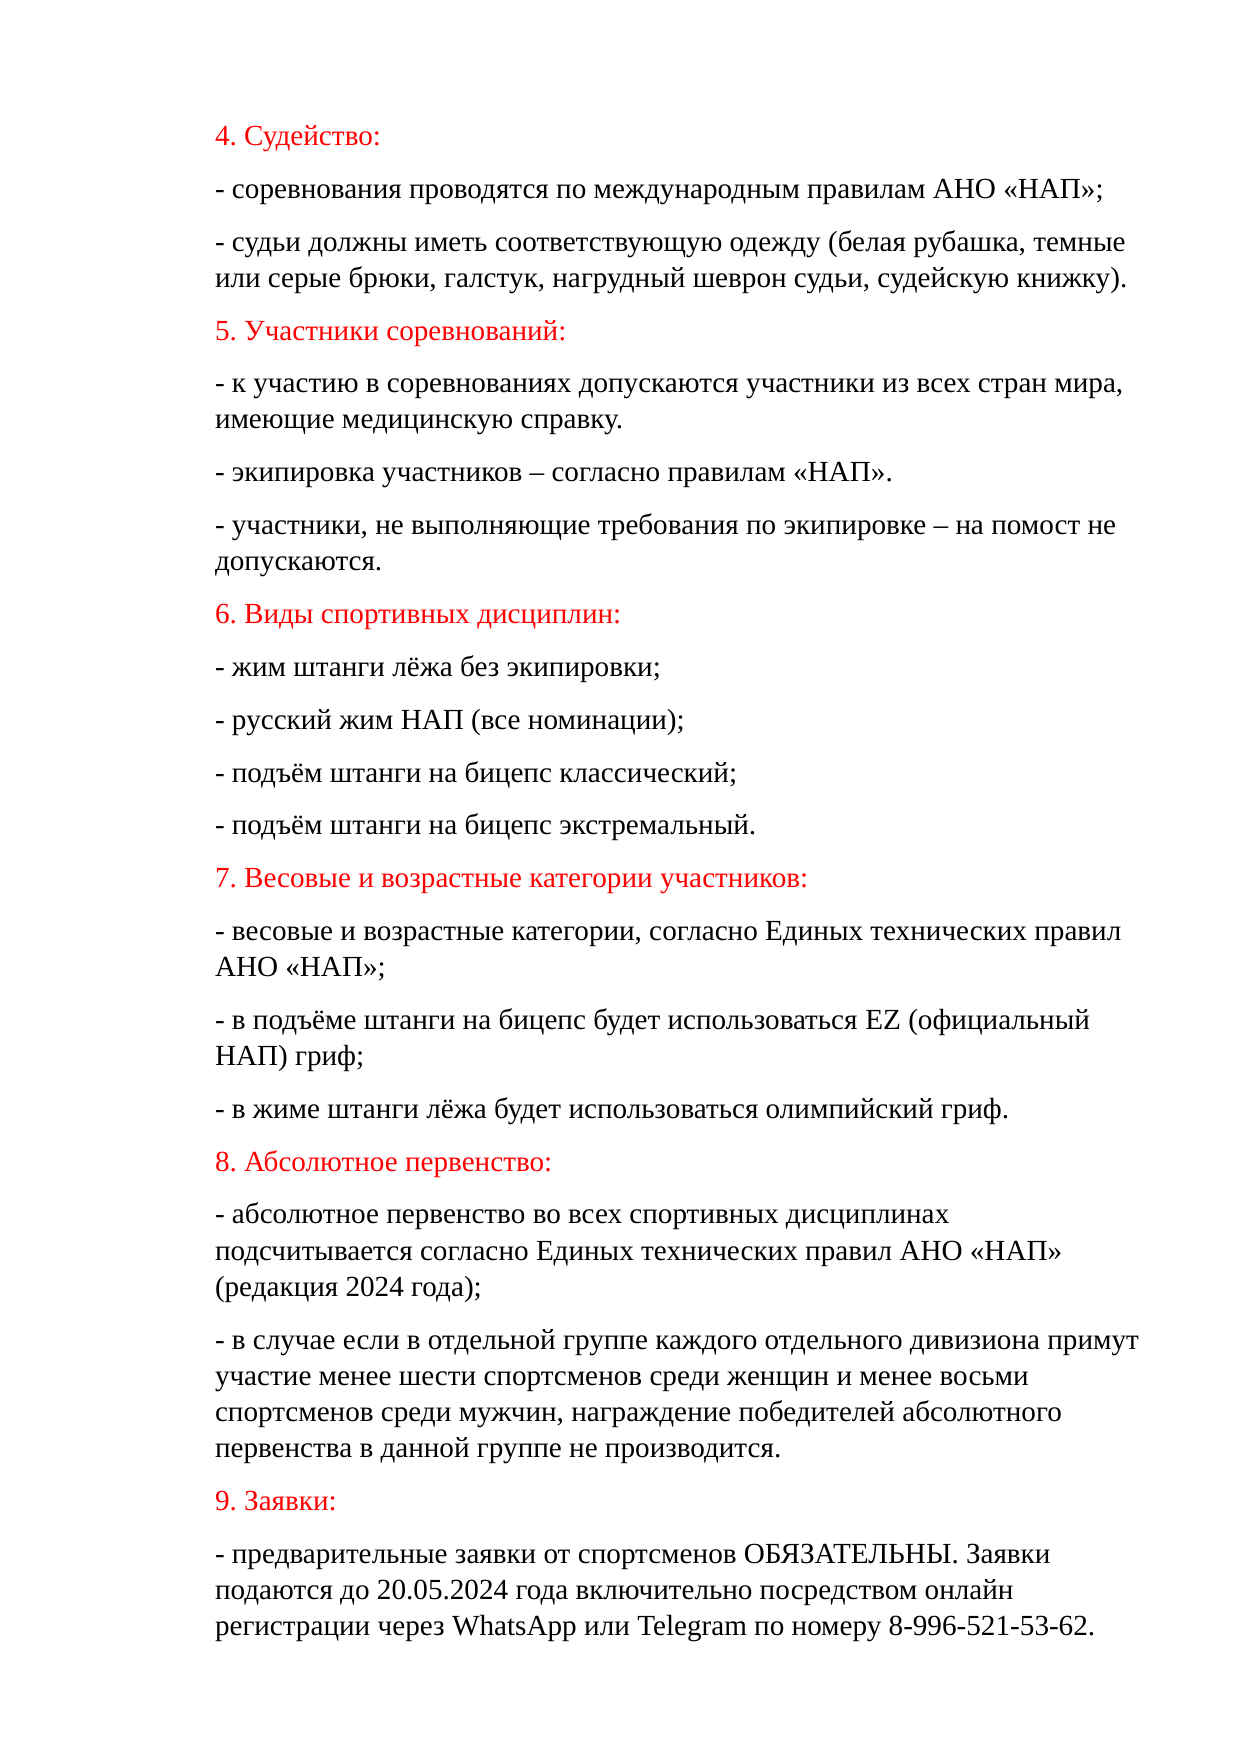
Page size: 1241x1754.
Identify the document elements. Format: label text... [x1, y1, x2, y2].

text - экипировка участников – согласно правилам «НАП». [215, 454, 1152, 488]
text - соревнования проводятся по международным правилам АНО «НАП»; [215, 171, 1152, 204]
text - предварительные заявки от спортсменов ОБЯЗАТЕЛЬНЫ. Заявки подаются до 20.05.2024 года включительно посредством онлайн регистрации через WhatsApp или Telegram по номеру 8-996-521-53-62. [215, 1536, 1152, 1642]
text - весовые и возрастные категории, согласно Единых технических правил АНО «НАП»; [215, 913, 1152, 983]
text 8. Абсолютное первенство: [215, 1144, 1152, 1177]
text - подъём штанги на бицепс классический; [215, 755, 1152, 788]
text 5. Участники соревнований: [215, 313, 1152, 346]
text 9. Заявки: [215, 1483, 1152, 1517]
text - жим штанги лёжа без экипировки; [215, 649, 1152, 683]
text 4. Судейство: [215, 118, 1152, 152]
text - в подъёме штанги на бицепс будет использоваться EZ (официальный НАП) гриф; [215, 1002, 1152, 1072]
text 7. Весовые и возрастные категории участников: [215, 860, 1152, 894]
text - в жиме штанги лёжа будет использоваться олимпийский гриф. [215, 1091, 1152, 1124]
text - русский жим НАП (все номинации); [215, 702, 1152, 735]
text - абсолютное первенство во всех спортивных дисциплинах подсчитывается согласно Единых технических правил АНО «НАП» (редакция 2024 года); [215, 1197, 1152, 1302]
text - подъём штанги на бицепс экстремальный. [215, 807, 1152, 841]
text 6. Виды спортивных дисциплин: [215, 596, 1152, 630]
text - судьи должны иметь соответствующую одежду (белая рубашка, темные или серые брюки, галстук, нагрудный шеврон судьи, судейскую книжку). [215, 224, 1152, 293]
text - к участию в соревнованиях допускаются участники из всех стран мира, имеющие медицинскую справку. [215, 366, 1152, 435]
text - в случае если в отдельной группе каждого отдельного дивизиона примут участие менее шести спортсменов среди женщин и менее восьми спортсменов среди мужчин, награждение победителей абсолютного первенства в данной группе не производится. [215, 1322, 1152, 1464]
text - участники, не выполняющие требования по экипировке – на помост не допускаются. [215, 507, 1152, 577]
